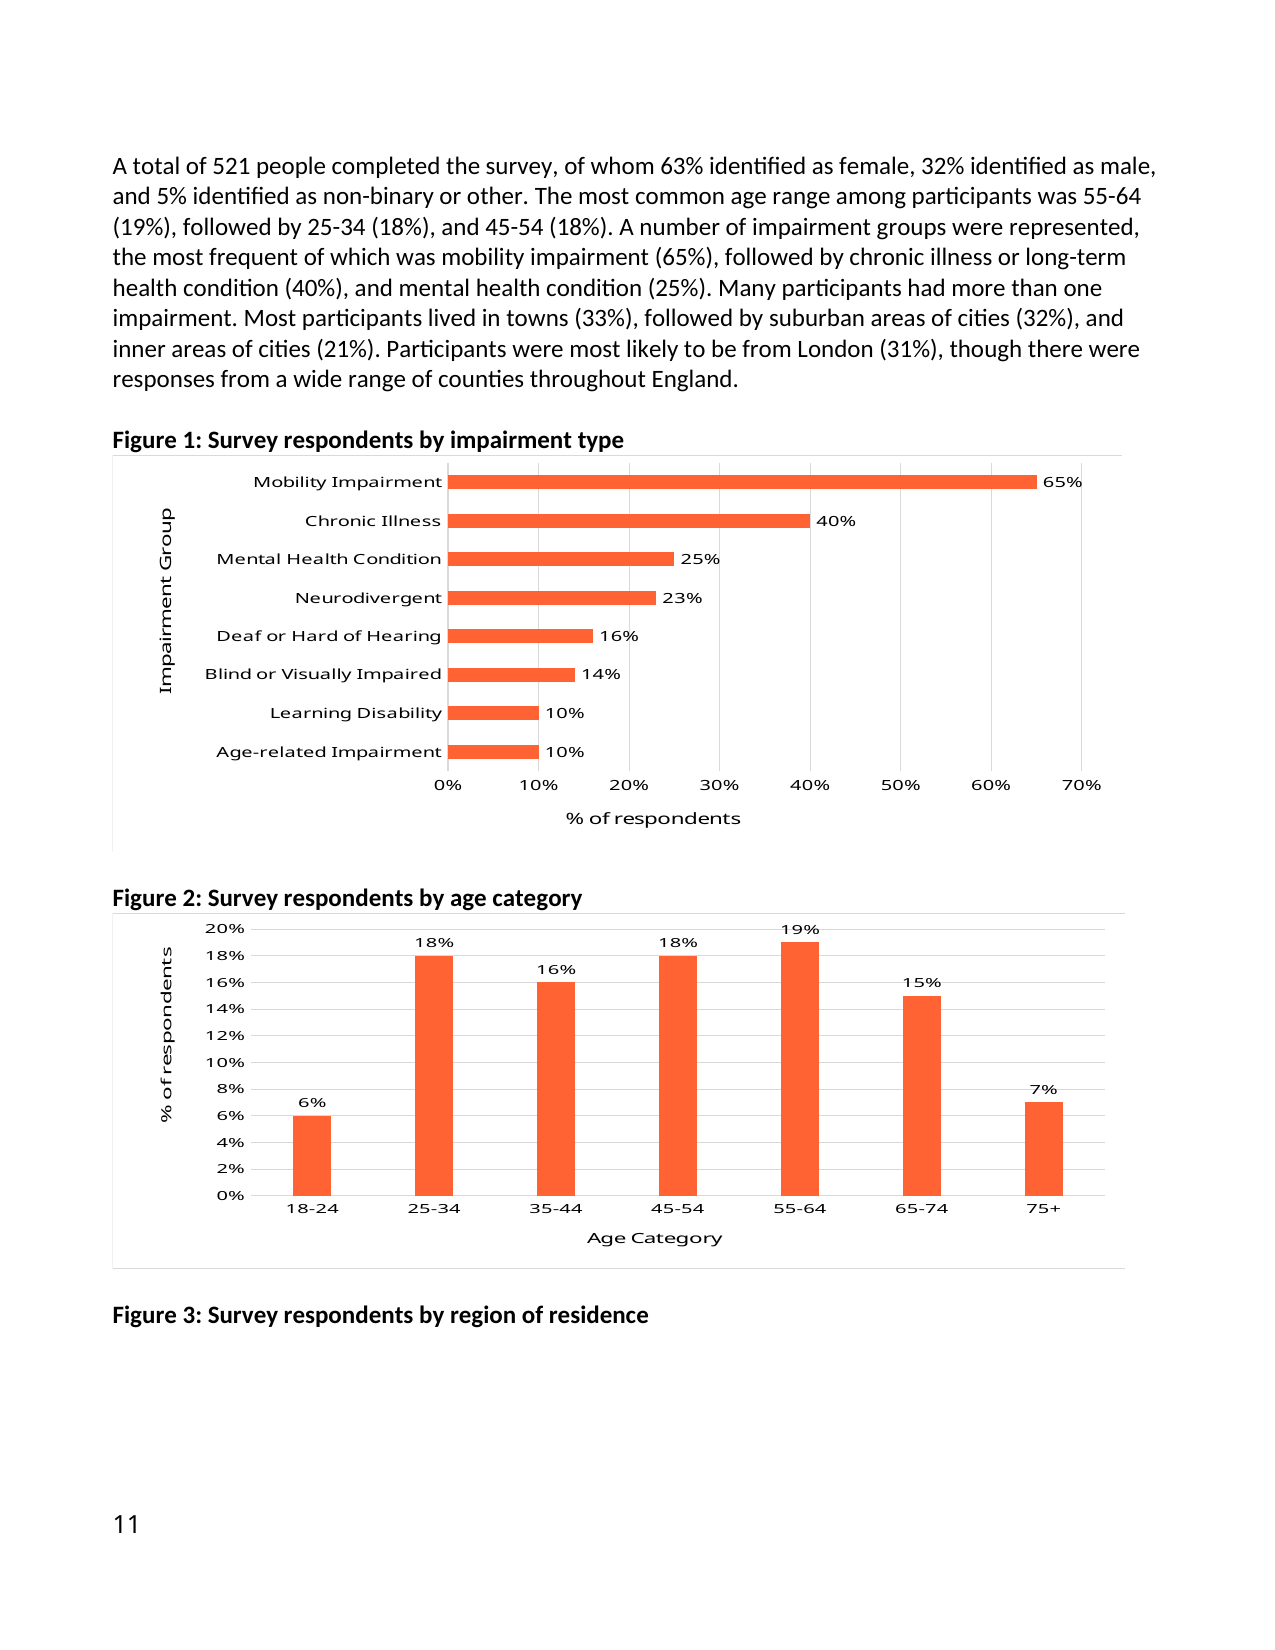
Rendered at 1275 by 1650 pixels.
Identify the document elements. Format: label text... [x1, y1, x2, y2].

text Figure 1: Survey respondents by impairment type [112, 425, 1162, 455]
text Figure 2: Survey respondents by age category [112, 882, 1162, 913]
text Figure 3: Survey respondents by region of residence [112, 1299, 1162, 1329]
text A total of 521 people completed the survey, of whom 63% identified as female, 32% identified as male, and 5% identified as non-binary or other. The most common age range among participants was 55-64 (19%), followed by 25-34 (18%), and 45-54 (18%). A number of impairment groups were represented, the most frequent of which was mobility impairment (65%), followed by chronic illness or long-term health condition (40%), and mental health condition (25%). Many participants had more than one impairment. Most participants lived in towns (33%), followed by suburban areas of cities (32%), and inner areas of cities (21%). Participants were most likely to be from London (31%), though there were responses from a wide range of counties throughout England. [112, 150, 1162, 394]
